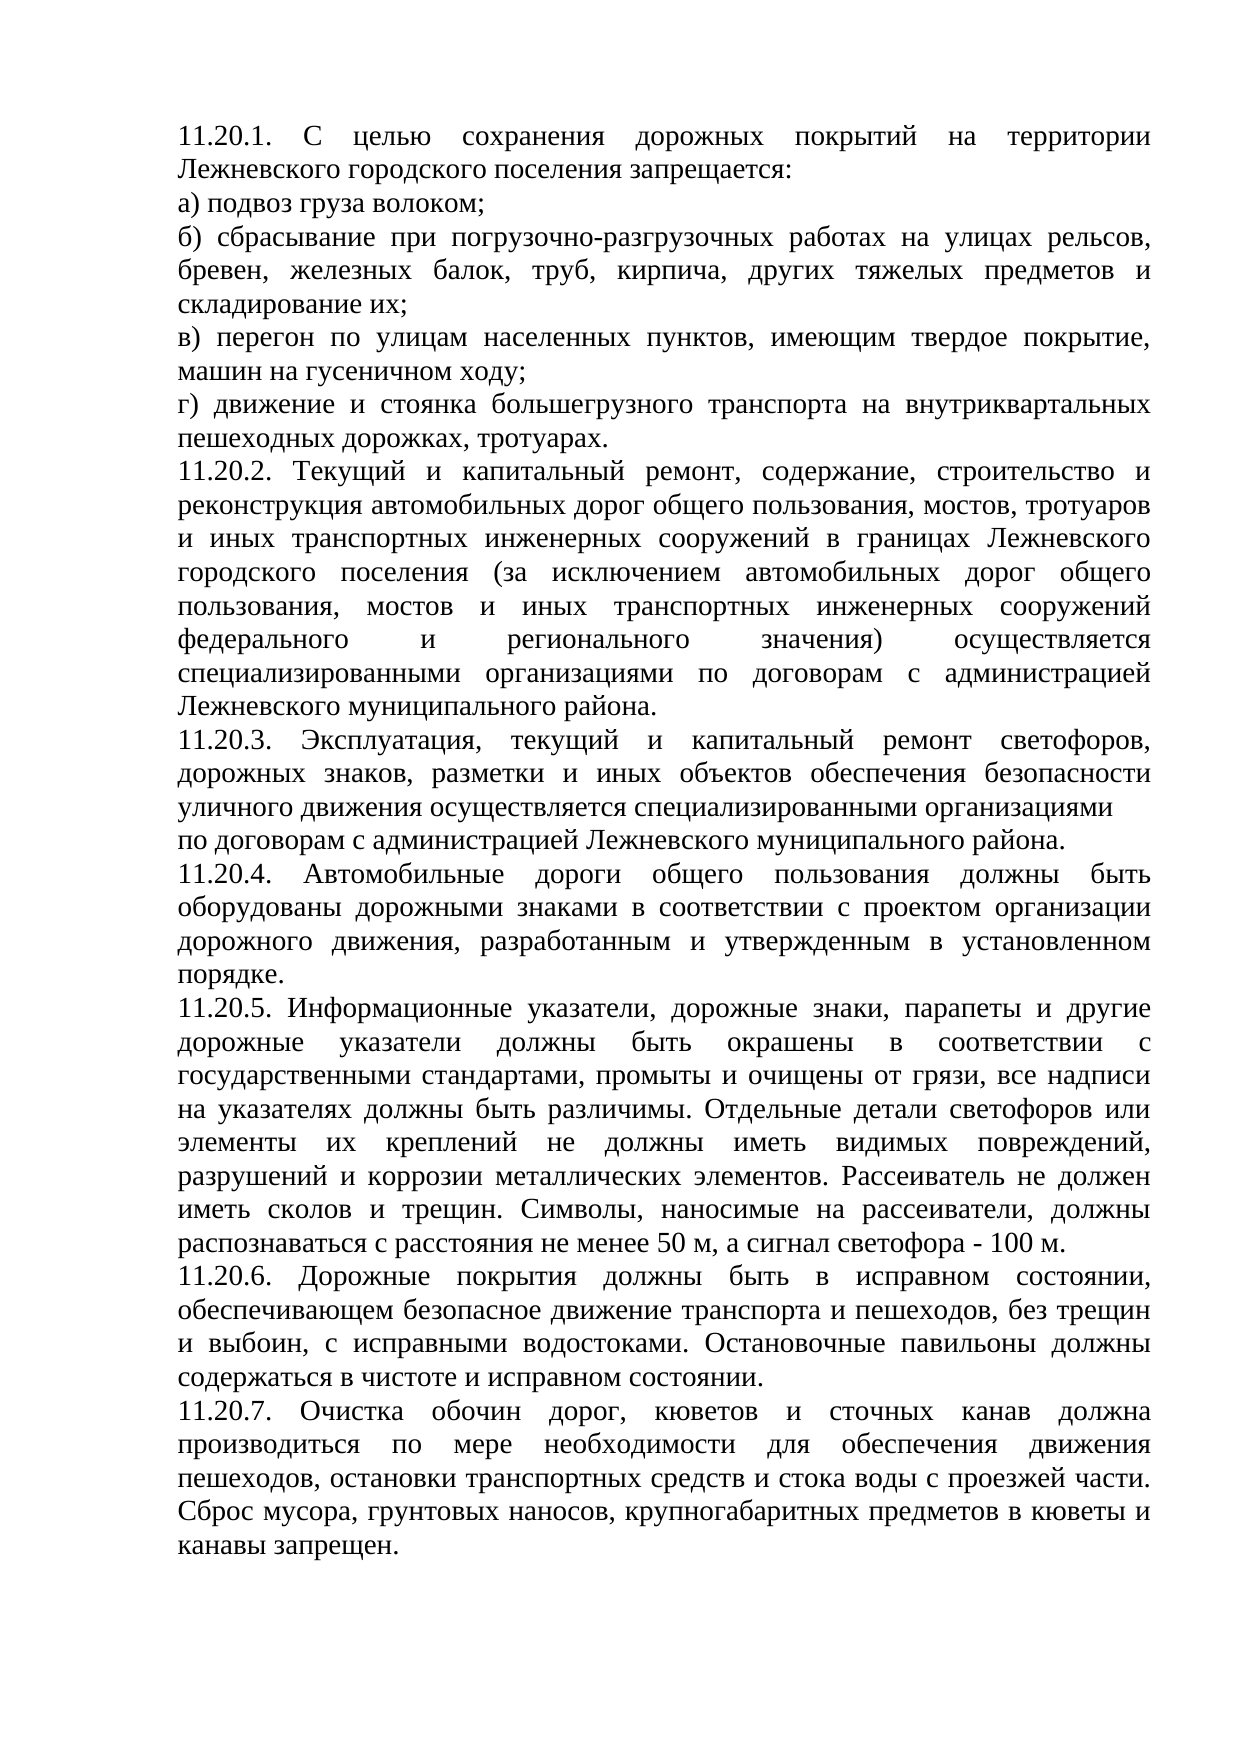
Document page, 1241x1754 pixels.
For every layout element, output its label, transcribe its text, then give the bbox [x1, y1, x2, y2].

text 11.20.3. Эксплуатация, текущий и капитальный ремонт светофоров, дорожных знаков, разметки и иных объектов обеспечения безопасности уличного движения осуществляется специализированными организациями [177, 722, 1152, 822]
text в) перегон по улицам населенных пунктов, имеющим твердое покрытие, машин на гусеничном ходу; [177, 319, 1152, 386]
text г) движение и стоянка большегрузного транспорта на внутриквартальных пешеходных дорожках, тротуарах. [177, 386, 1152, 453]
text 11.20.5. Информационные указатели, дорожные знаки, парапеты и другие дорожные указатели должны быть окрашены в соответствии с государственными стандартами, промыты и очищены от грязи, все надписи на указателях должны быть различимы. Отдельные детали светофоров или элементы их креплений не должны иметь видимых повреждений, разрушений и коррозии металлических элементов. Рассеиватель не должен иметь сколов и трещин. Символы, наносимые на рассеиватели, должны распознаваться с расстояния не менее 50 м, а сигнал светофора - 100 м. [177, 990, 1152, 1258]
text б) сбрасывание при погрузочно-разгрузочных работах на улицах рельсов, бревен, железных балок, труб, кирпича, других тяжелых предметов и складирование их; [177, 219, 1152, 319]
text а) подвоз груза волоком; [177, 185, 1152, 219]
text 11.20.6. Дорожные покрытия должны быть в исправном состоянии, обеспечивающем безопасное движение транспорта и пешеходов, без трещин и выбоин, с исправными водостоками. Остановочные павильоны должны содержаться в чистоте и исправном состоянии. [177, 1258, 1152, 1393]
text 11.20.4. Автомобильные дороги общего пользования должны быть оборудованы дорожными знаками в соответствии с проектом организации дорожного движения, разработанным и утвержденным в установленном порядке. [177, 856, 1152, 990]
text 11.20.7. Очистка обочин дорог, кюветов и сточных канав должна производиться по мере необходимости для обеспечения движения пешеходов, остановки транспортных средств и стока воды с проезжей части. Сброс мусора, грунтовых наносов, крупногабаритных предметов в кюветы и канавы запрещен. [177, 1393, 1152, 1560]
text 11.20.1. С целью сохранения дорожных покрытий на территории Лежневского городского поселения запрещается: [177, 118, 1152, 185]
text 11.20.2. Текущий и капитальный ремонт, содержание, строительство и реконструкция автомобильных дорог общего пользования, мостов, тротуаров и иных транспортных инженерных сооружений в границах Лежневского городского поселения (за исключением автомобильных дорог общего пользования, мостов и иных транспортных инженерных сооружений федерального и регионального значения) осуществляется специализированными организациями по договорам с администрацией Лежневского муниципального района. [177, 453, 1152, 722]
text по договорам с администрацией Лежневского муниципального района. [177, 822, 1152, 856]
